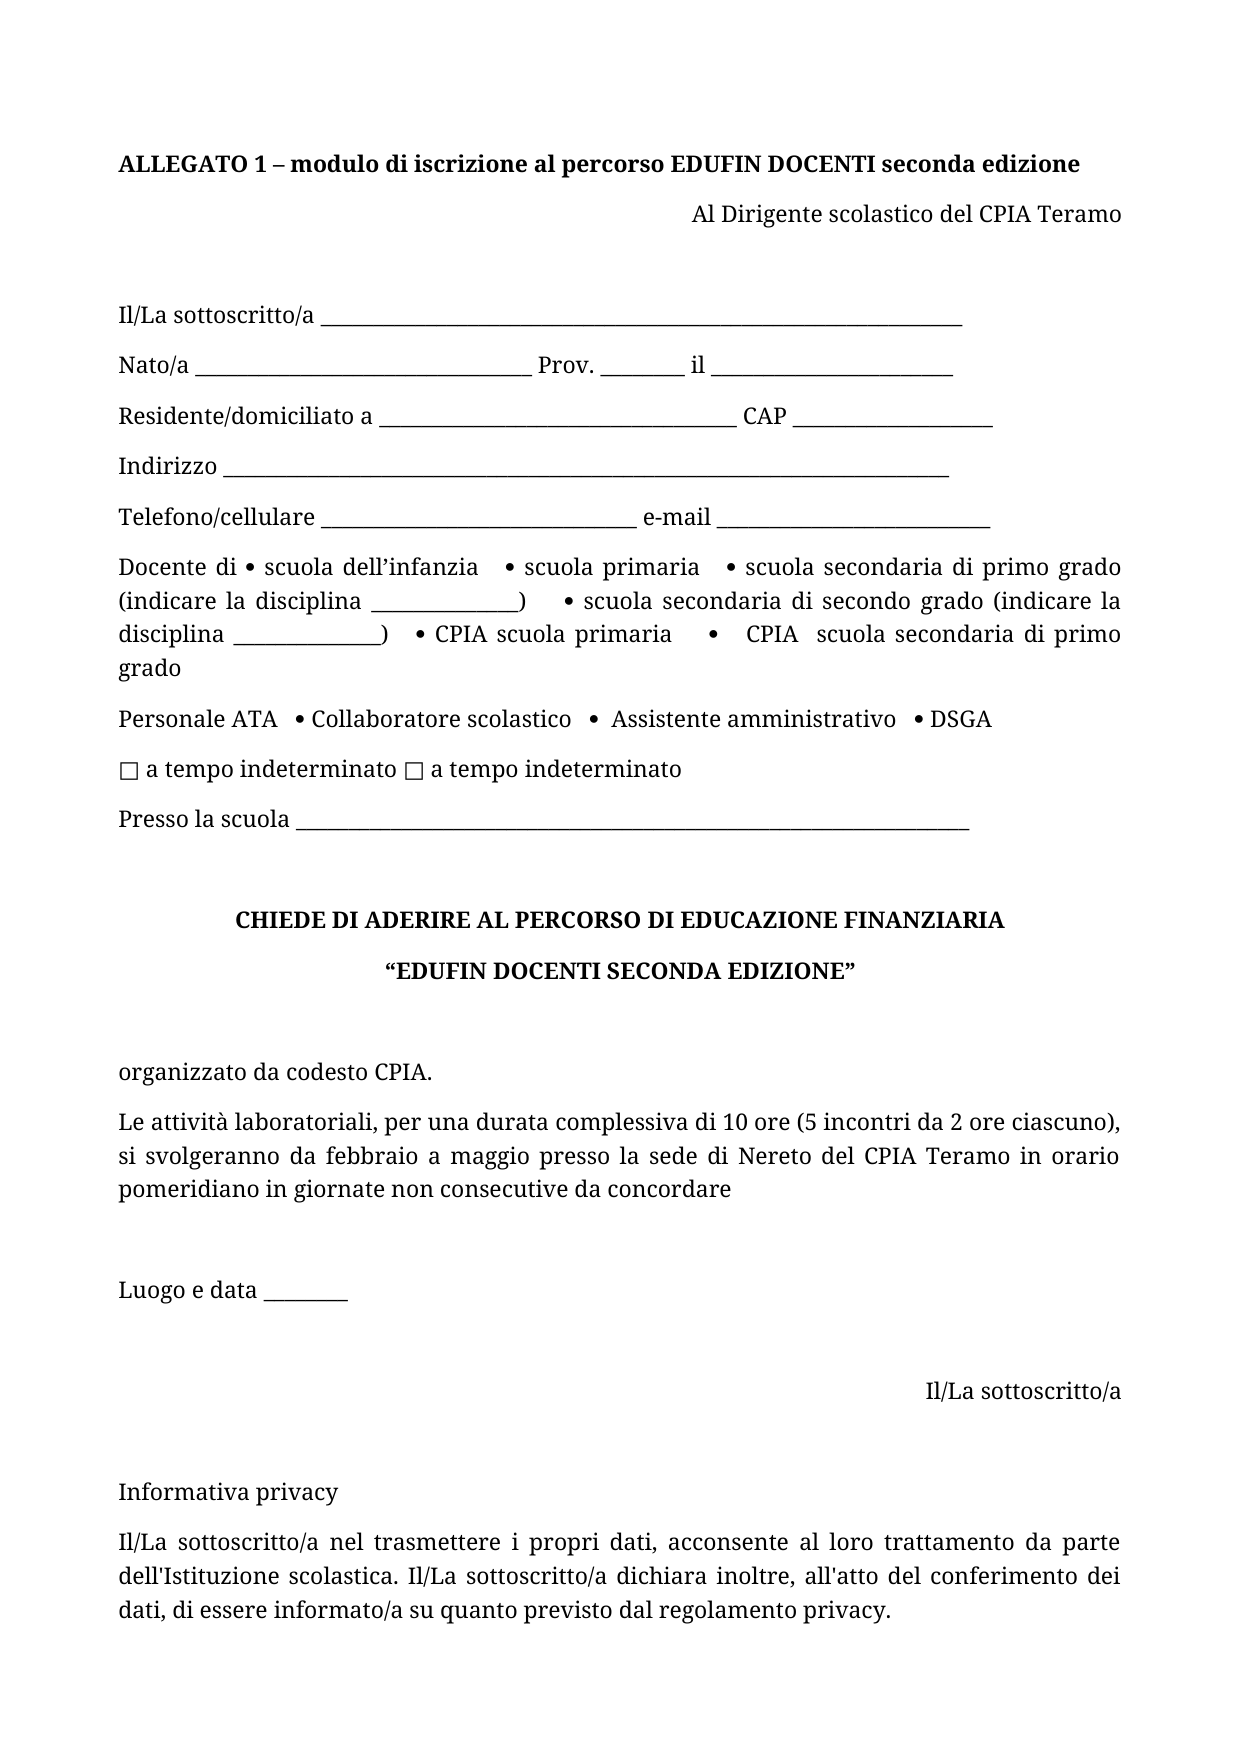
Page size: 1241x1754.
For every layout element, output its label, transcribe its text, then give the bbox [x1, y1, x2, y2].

text Docente di scuola dell’infanzia scuola primaria scuola secondaria di primo grado (indicare la disciplina ______________) scuola secondaria di secondo grado (indicare la disciplina ______________) CPIA scuola primaria CPIA scuola secondaria di primo grado [118, 551, 1122, 683]
text Personale ATA Collaboratore scolastico Assistente amministrativo DSGA [118, 703, 1122, 734]
text Luogo e data ________ [118, 1274, 1122, 1306]
text organizzato da codesto CPIA. [118, 1056, 1122, 1087]
text Nato/a ________________________________ Prov. ________ il _______________________ [118, 349, 1122, 381]
text “EDUFIN DOCENTI SECONDA EDIZIONE” [118, 955, 1122, 986]
text CHIEDE DI ADERIRE AL PERCORSO DI EDUCAZIONE FINANZIARIA [118, 904, 1122, 936]
text Indirizzo _____________________________________________________________________ [118, 450, 1122, 481]
text Telefono/cellulare ______________________________ e-mail __________________________ [118, 501, 1122, 532]
text Il/La sottoscritto/a _____________________________________________________________ [118, 299, 1122, 330]
text □ a tempo indeterminato □ a tempo indeterminato [118, 753, 1122, 784]
text Informativa privacy [118, 1476, 1122, 1507]
text Residente/domiciliato a __________________________________ CAP ___________________ [118, 400, 1122, 431]
text ALLEGATO 1 – modulo di iscrizione al percorso EDUFIN DOCENTI seconda edizione [118, 148, 1122, 179]
text Le attività laboratoriali, per una durata complessiva di 10 ore (5 incontri da 2 ore ciascuno), si svolgeranno da febbraio a maggio presso la sede di Nereto del CPIA Teramo in orario pomeridiano in giornate non consecutive da concordare [118, 1106, 1122, 1205]
text Il/La sottoscritto/a nel trasmettere i propri dati, acconsente al loro trattamento da parte dell'Istituzione scolastica. Il/La sottoscritto/a dichiara inoltre, all'atto del conferimento dei dati, di essere informato/a su quanto previsto dal regolamento privacy. [118, 1526, 1122, 1625]
text Il/La sottoscritto/a [118, 1375, 1122, 1406]
text Al Dirigente scolastico del CPIA Teramo [118, 198, 1122, 229]
text Presso la scuola ________________________________________________________________ [118, 803, 1122, 835]
